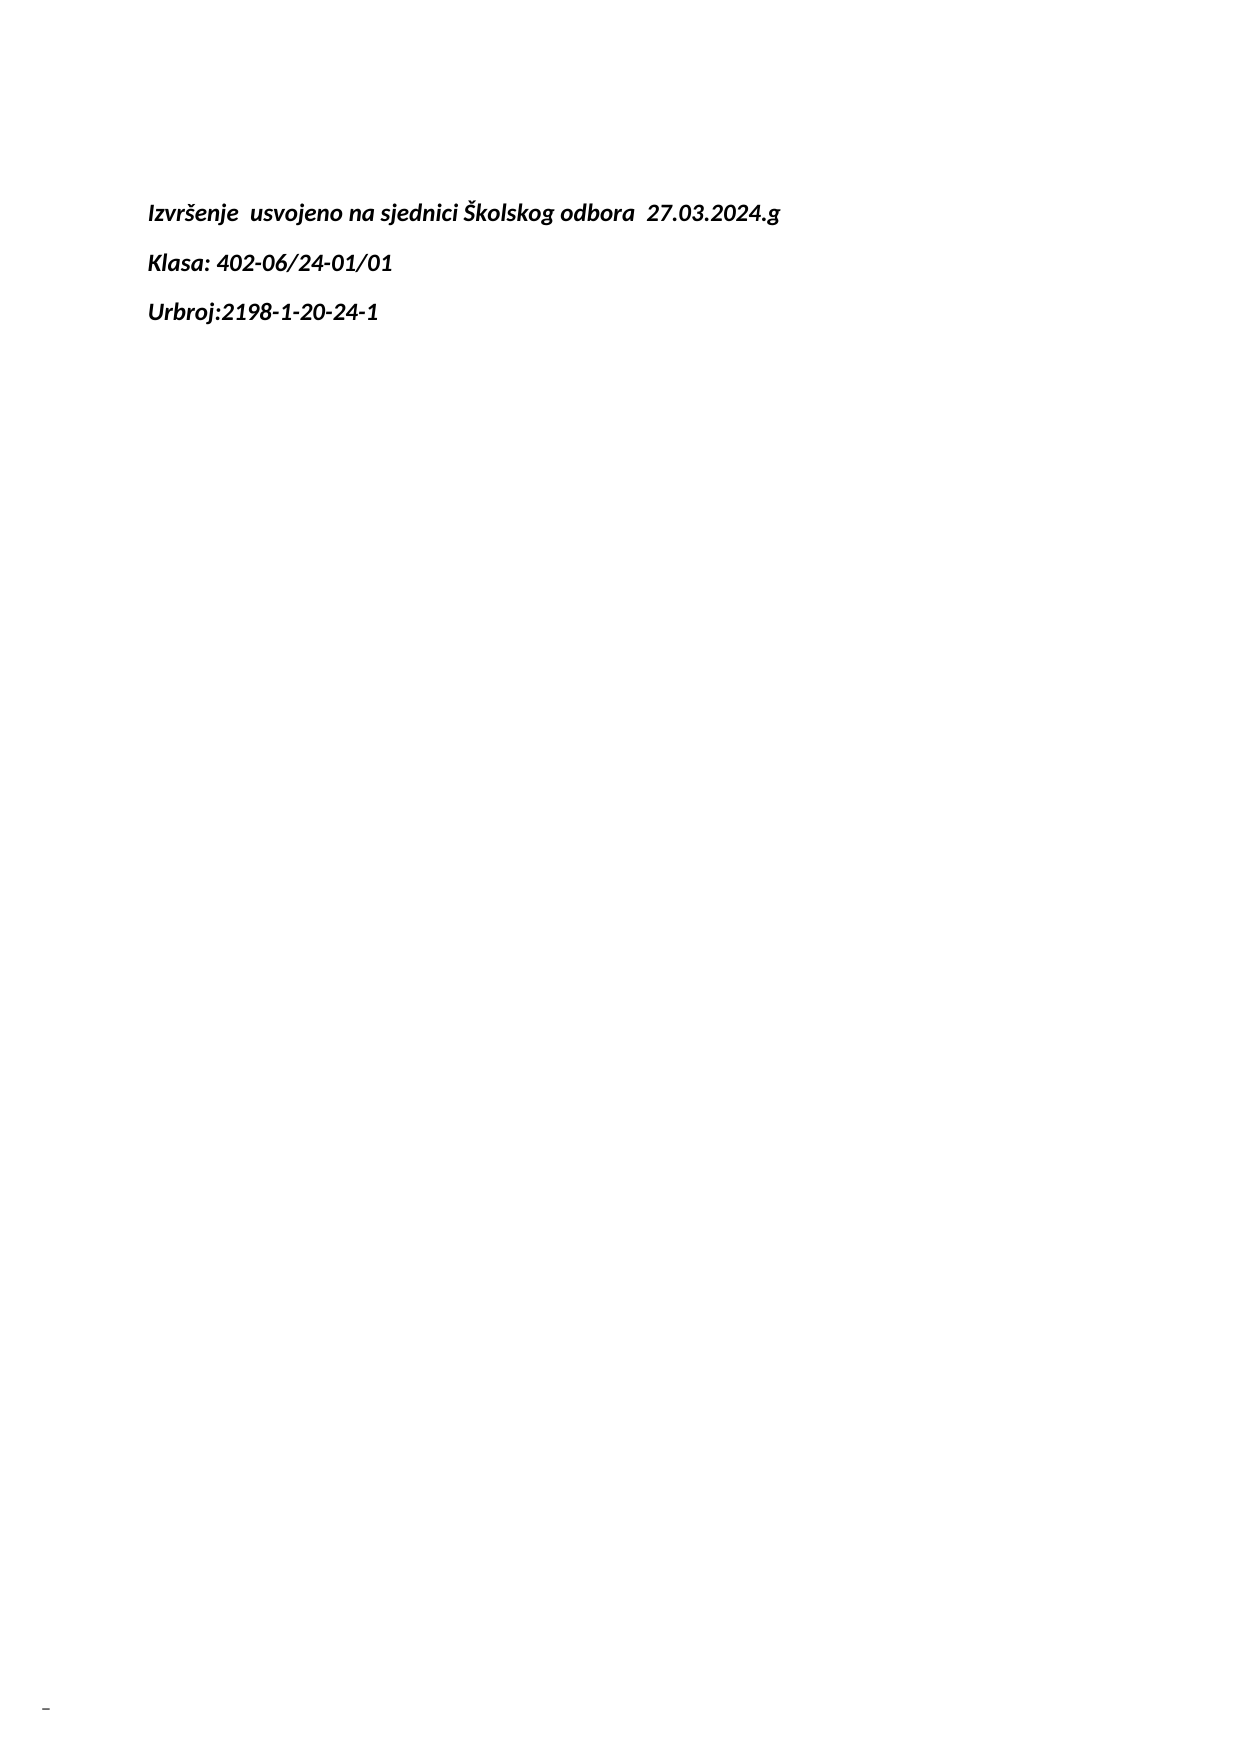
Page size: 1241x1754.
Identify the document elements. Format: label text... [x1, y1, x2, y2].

text Klasa: 402-06/24-01/01 [148, 247, 1093, 277]
text Urbroj:2198-1-20-24-1 [148, 296, 1093, 327]
text Izvršenje usvojeno na sjednici Školskog odbora 27.03.2024.g [148, 197, 1093, 228]
